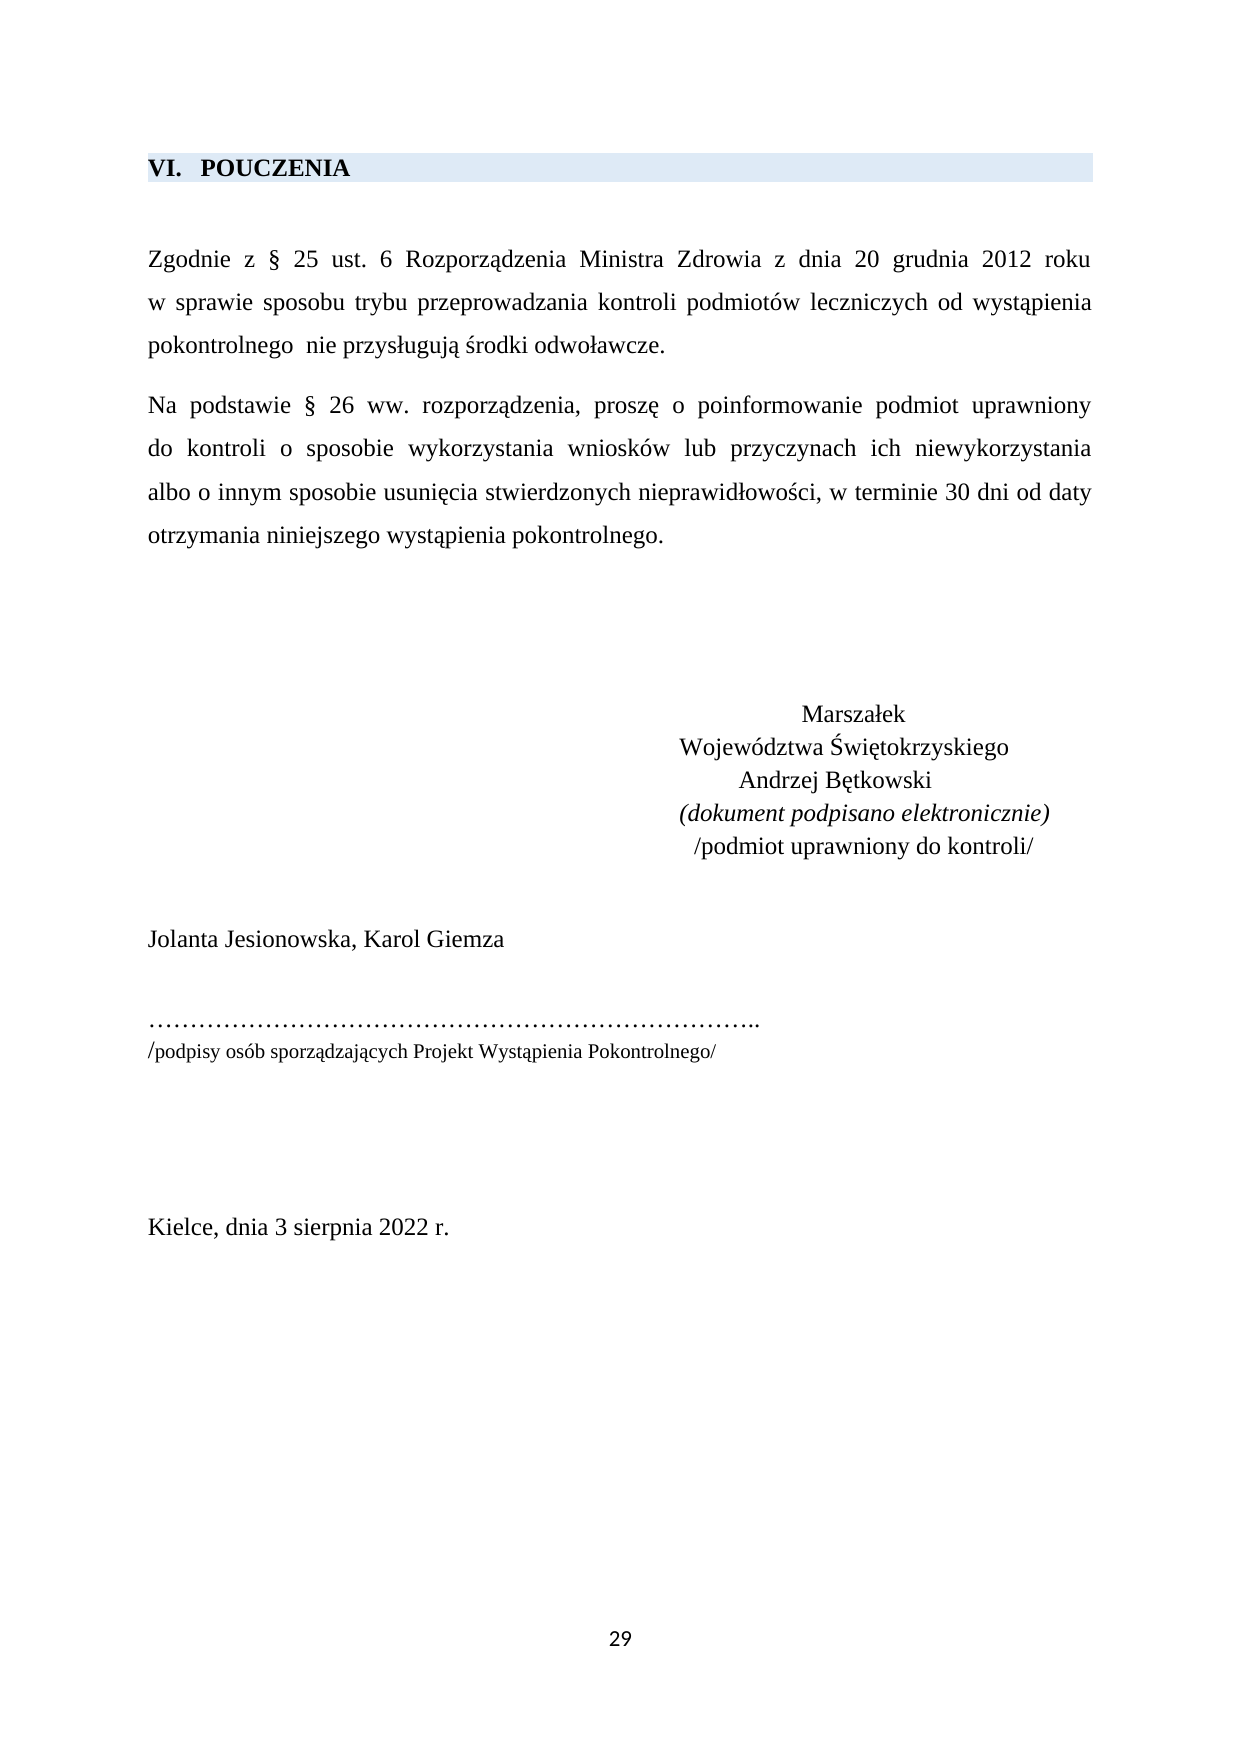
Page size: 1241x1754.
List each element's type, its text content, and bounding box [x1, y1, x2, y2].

text Województwa Świętokrzyskiego [679, 732, 1093, 761]
text Marszałek [679, 699, 1093, 728]
text (dokument podpisano elektronicznie) [679, 798, 1093, 827]
text /podpisy osób sporządzających Projekt Wystąpienia Pokontrolnego/ [148, 1035, 1093, 1064]
text Na podstawie § 26 ww. rozporządzenia, proszę o poinformowanie podmiot uprawniony do kontroli o sposobie wykorzystania wniosków lub przyczynach ich niewykorzystania albo o innym sposobie usunięcia stwierdzonych nieprawidłowości, w terminie 30 dni od daty otrzymania niniejszego wystąpienia pokontrolnego. [148, 390, 1093, 548]
text Andrzej Bętkowski [679, 765, 1093, 794]
text /podmiot uprawniony do kontroli/ [679, 831, 1093, 860]
text ……………………………………………………………….. [148, 1004, 1093, 1033]
text Zgodnie z § 25 ust. 6 Rozporządzenia Ministra Zdrowia z dnia 20 grudnia 2012 roku w sprawie sposobu trybu przeprowadzania kontroli podmiotów leczniczych od wystąpienia pokontrolnego nie przysługują środki odwoławcze. [148, 244, 1093, 359]
text Jolanta Jesionowska, Karol Giemza [148, 924, 1093, 953]
subtitle VI. POUCZENIA [148, 153, 1093, 182]
text Kielce, dnia 3 sierpnia 2022 r. [148, 1212, 1093, 1241]
